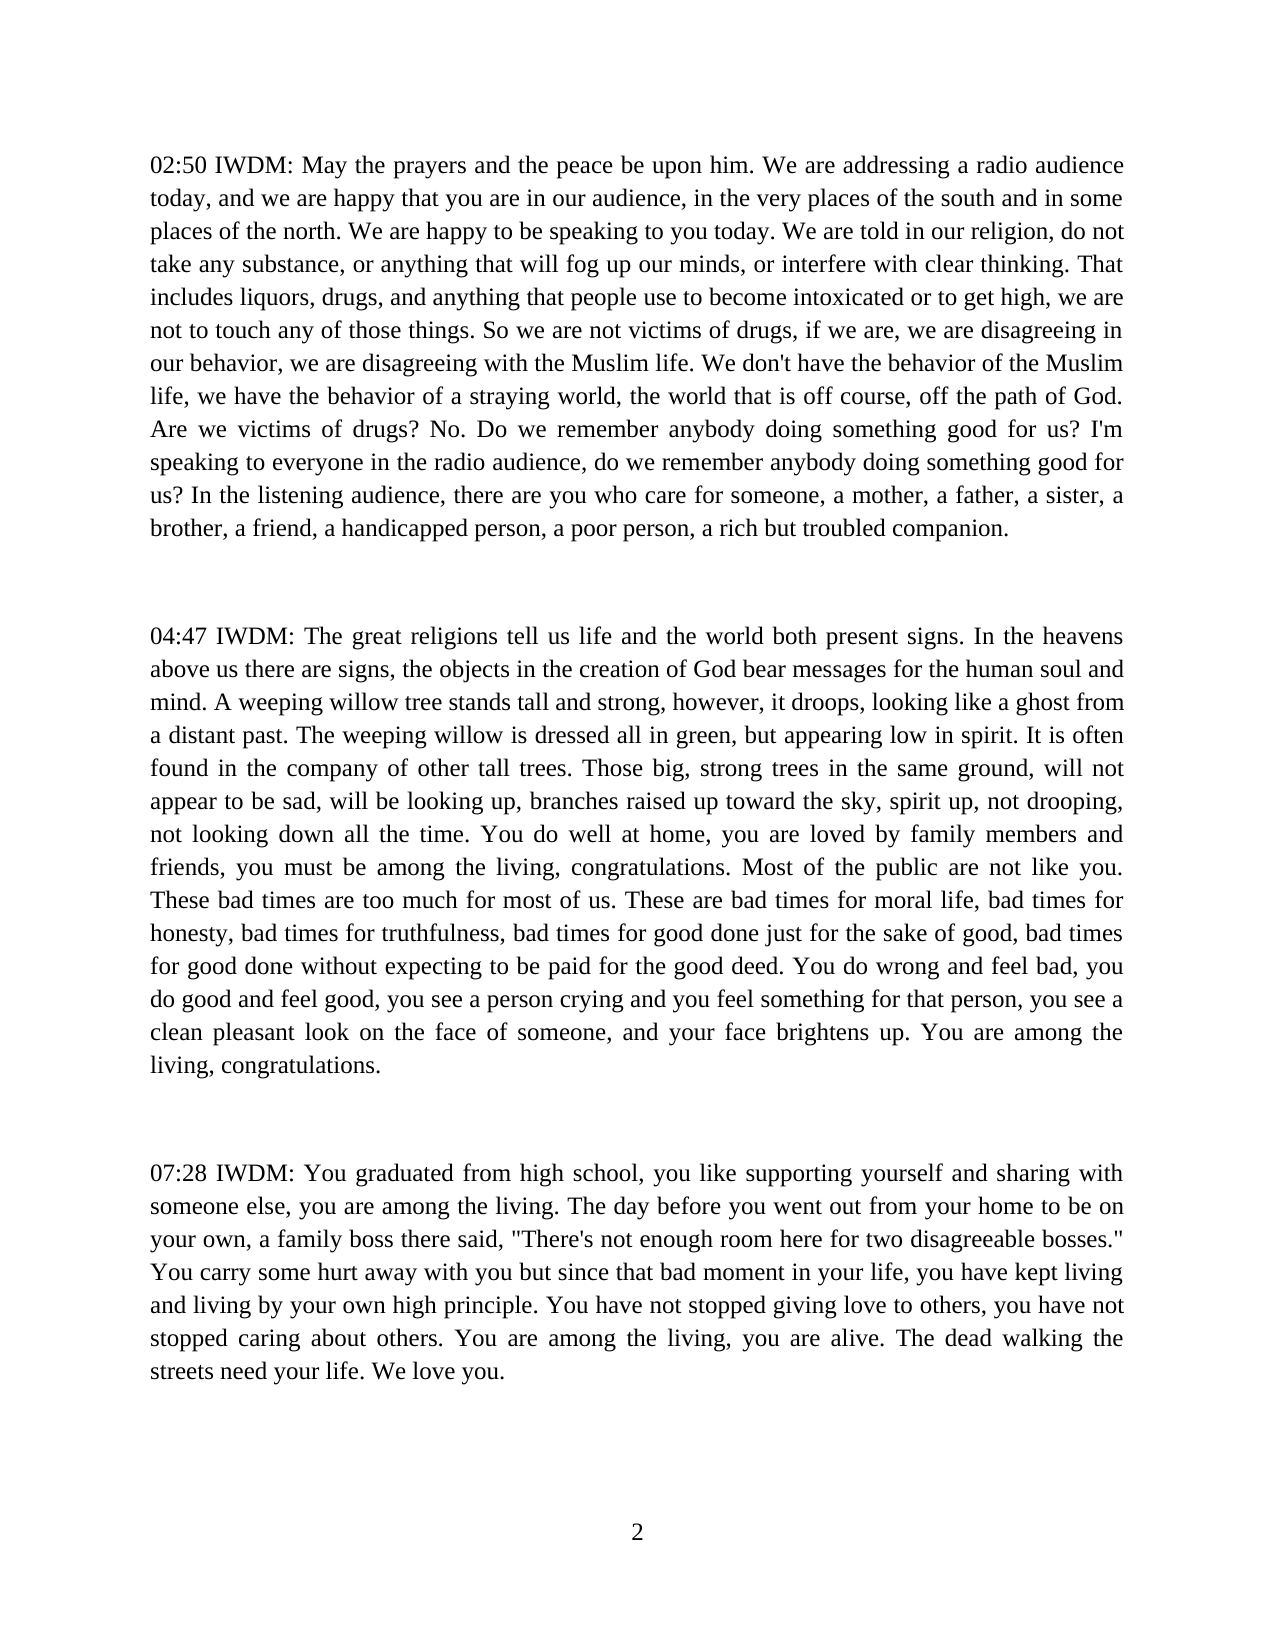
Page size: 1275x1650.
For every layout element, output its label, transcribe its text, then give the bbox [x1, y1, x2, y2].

text 04:47 IWDM: The great religions tell us life and the world both present signs. In the heavens above us there are signs, the objects in the creation of God bear messages for the human soul and mind. A weeping willow tree stands tall and strong, however, it droops, looking like a ghost from a distant past. The weeping willow is dressed all in green, but appearing low in spirit. It is often found in the company of other tall trees. Those big, strong trees in the same ground, will not appear to be sad, will be looking up, branches raised up toward the sky, spirit up, not drooping, not looking down all the time. You do well at home, you are loved by family members and friends, you must be among the living, congratulations. Most of the public are not like you. These bad times are too much for most of us. These are bad times for moral life, bad times for honesty, bad times for truthfulness, bad times for good done just for the sake of good, bad times for good done without expecting to be paid for the good deed. You do wrong and feel bad, you do good and feel good, you see a person crying and you feel something for that person, you see a clean pleasant look on the face of someone, and your face brightens up. You are among the living, congratulations. [150, 621, 1125, 1079]
text 07:28 IWDM: You graduated from high school, you like supporting yourself and sharing with someone else, you are among the living. The day before you went out from your home to be on your own, a family boss there said, "There's not enough room here for two disagreeable bosses." You carry some hurt away with you but since that bad moment in your life, you have kept living and living by your own high principle. You have not stopped giving love to others, you have not stopped caring about others. You are among the living, you are alive. The dead walking the streets need your life. We love you. [150, 1158, 1125, 1385]
text 02:50 IWDM: May the prayers and the peace be upon him. We are addressing a radio audience today, and we are happy that you are in our audience, in the very places of the south and in some places of the north. We are happy to be speaking to you today. We are told in our religion, do not take any substance, or anything that will fog up our minds, or interfere with clear thinking. That includes liquors, drugs, and anything that people use to become intoxicated or to get high, we are not to touch any of those things. So we are not victims of drugs, if we are, we are disagreeing in our behavior, we are disagreeing with the Muslim life. We don't have the behavior of the Muslim life, we have the behavior of a straying world, the world that is off course, off the path of God. Are we victims of drugs? No. Do we remember anybody doing something good for us? I'm speaking to everyone in the radio audience, do we remember anybody doing something good for us? In the listening audience, there are you who care for someone, a mother, a father, a sister, a brother, a friend, a handicapped person, a poor person, a rich but troubled companion. [150, 150, 1125, 542]
